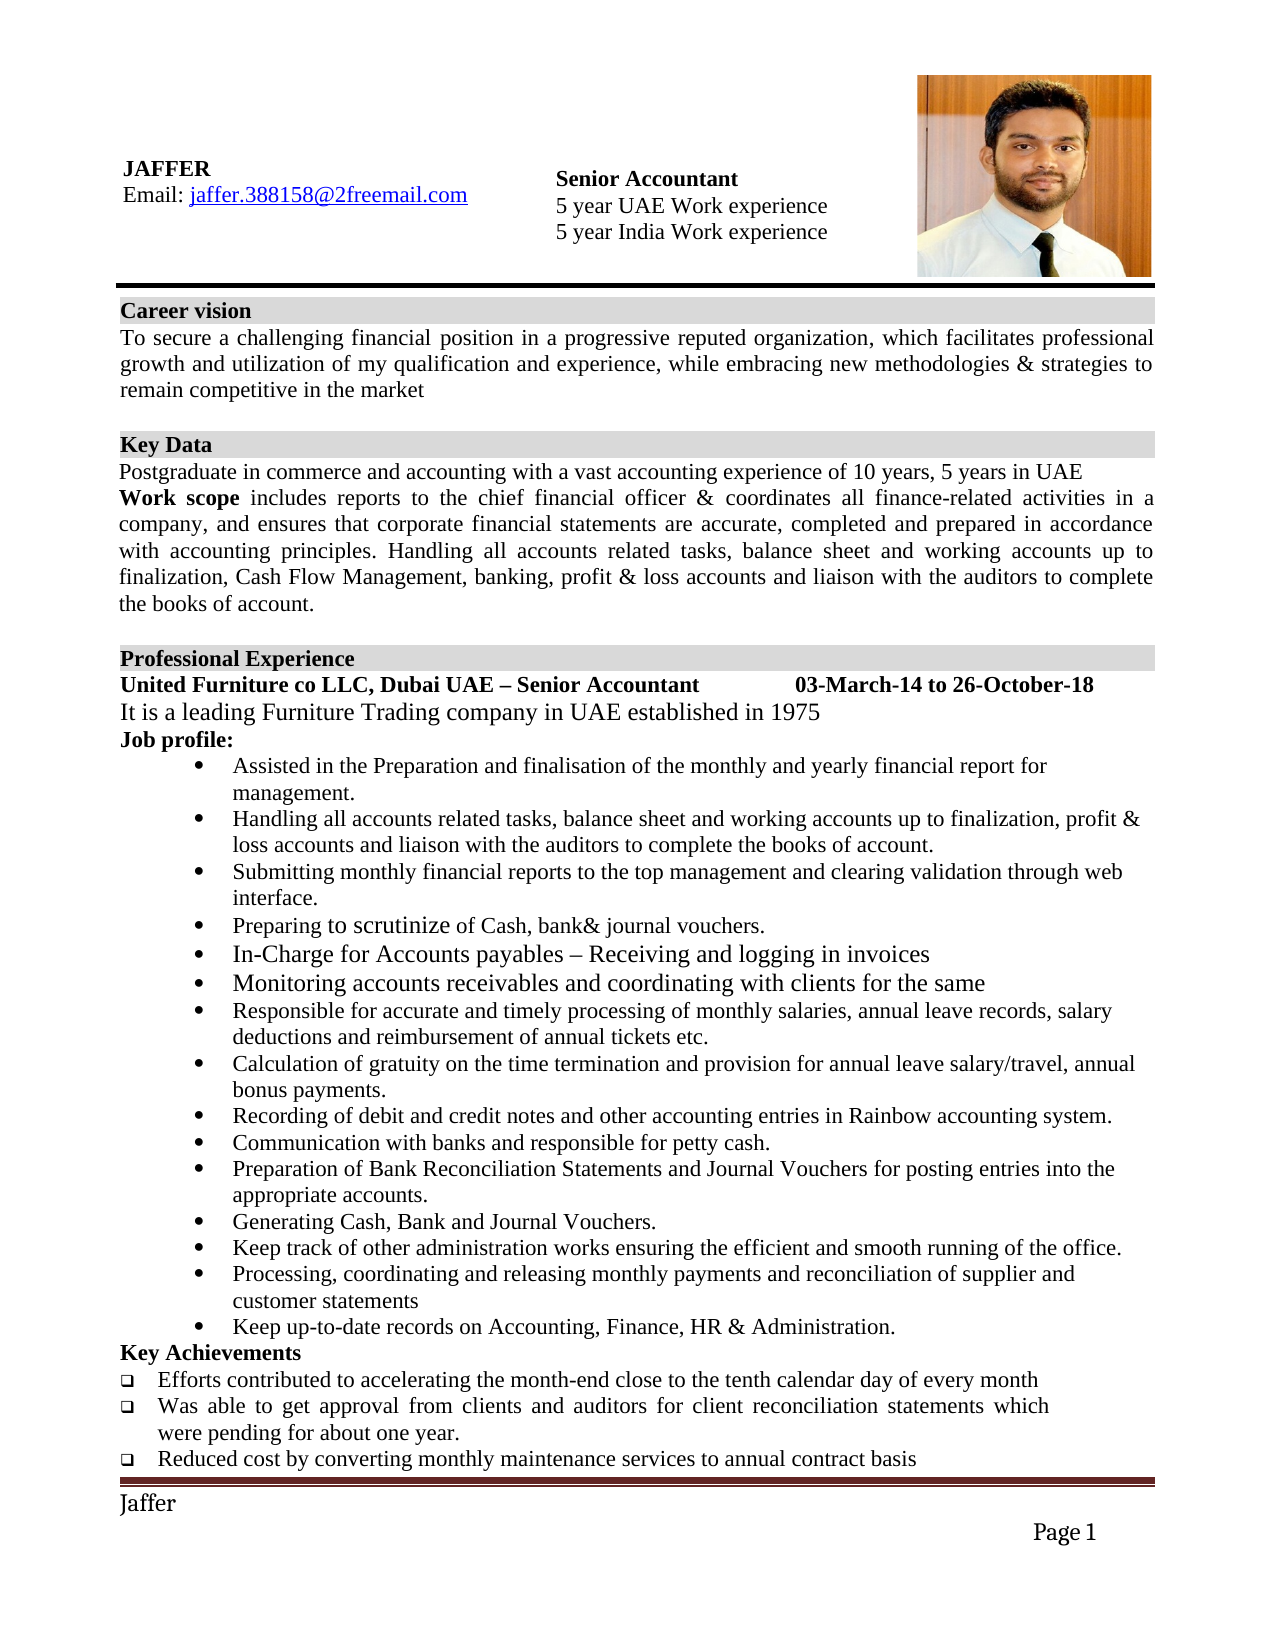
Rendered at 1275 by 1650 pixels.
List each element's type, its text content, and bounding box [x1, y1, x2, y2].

list Preparing to scrutinize of Cash, bank& journal vouchers. [195, 911, 1155, 939]
list In-Charge for Accounts payables – Receiving and logging in invoices [195, 939, 1155, 968]
list Calculation of gratuity on the time termination and provision for annual leave salary/travel, annual bonus payments. [195, 1049, 1155, 1102]
text Professional Experience [120, 645, 1155, 671]
text Key Data [120, 431, 1155, 458]
list Preparation of Bank Reconciliation Statements and Journal Vouchers for posting entries into the appropriate accounts. [195, 1155, 1155, 1208]
list Reduced cost by converting monthly maintenance services to annual contract basis [120, 1445, 1052, 1471]
picture [917, 75, 1152, 275]
text Work scope includes reports to the chief financial officer & coordinates all finance-related activities in a company, and ensures that corporate financial statements are accurate, completed and prepared in accordance with accounting principles. Handling all accounts related tasks, balance sheet and working accounts up to finalization, Cash Flow Management, banking, profit & loss accounts and liaison with the auditors to complete the books of account. [118, 484, 725, 547]
list Submitting monthly financial reports to the top management and clearing validation through web interface. [195, 858, 1155, 911]
list Efforts contributed to accelerating the month-end close to the tenth calendar day of every month [120, 1366, 1052, 1392]
text United Furniture co LLC, Dubai UAE – Senior Accountant 03-March-14 to 26-October-18 [120, 671, 1155, 697]
text Key Achievements [120, 1339, 1155, 1366]
list Handling all accounts related tasks, balance sheet and working accounts up to finalization, profit & loss accounts and liaison with the auditors to complete the books of account. [195, 805, 1155, 858]
text Job profile: [120, 726, 1155, 752]
text Career vision [120, 297, 1155, 324]
list Keep up-to-date records on Accounting, Finance, HR & Administration. [195, 1313, 1155, 1339]
list Responsible for accurate and timely processing of monthly salaries, annual leave records, salary deductions and reimbursement of annual tickets etc. [195, 997, 1155, 1049]
text It is a leading Furniture Trading company in UAE established in 1975 [120, 697, 1155, 726]
list Monitoring accounts receivables and coordinating with clients for the same [195, 968, 1155, 997]
list Keep track of other administration works ensuring the efficient and smooth running of the office. [195, 1234, 1155, 1260]
list Was able to get approval from clients and auditors for client reconciliation statements which were pending for about one year. [120, 1392, 1052, 1445]
list Processing, coordinating and releasing monthly payments and reconciliation of supplier and customer statements [195, 1260, 1155, 1313]
text Postgraduate in commerce and accounting with a vast accounting experience of 10 years, 5 years in UAE [118, 458, 1155, 484]
list Recording of debit and credit notes and other accounting entries in Rainbow accounting system. [195, 1102, 1155, 1129]
text To secure a challenging financial position in a progressive reputed organization, which facilitates professional growth and utilization of my qualification and experience, while embracing new methodologies & strategies to remain competitive in the market [120, 324, 1155, 403]
list Assisted in the Preparation and finalisation of the monthly and yearly financial report for management. [195, 752, 1155, 805]
list Generating Cash, Bank and Journal Vouchers. [195, 1208, 1155, 1234]
text Work scope includes reports to the chief financial officer & coordinates all finance-related activities in a company, and ensures that corporate financial statements are accurate, completed and prepared in accordance with accounting principles. Handling all accounts related tasks, balance sheet and working accounts up to finalization, Cash Flow Management, banking, profit & loss accounts and liaison with the auditors to complete the books of account. [118, 537, 1155, 616]
list Communication with banks and responsible for petty cash. [195, 1129, 1155, 1155]
